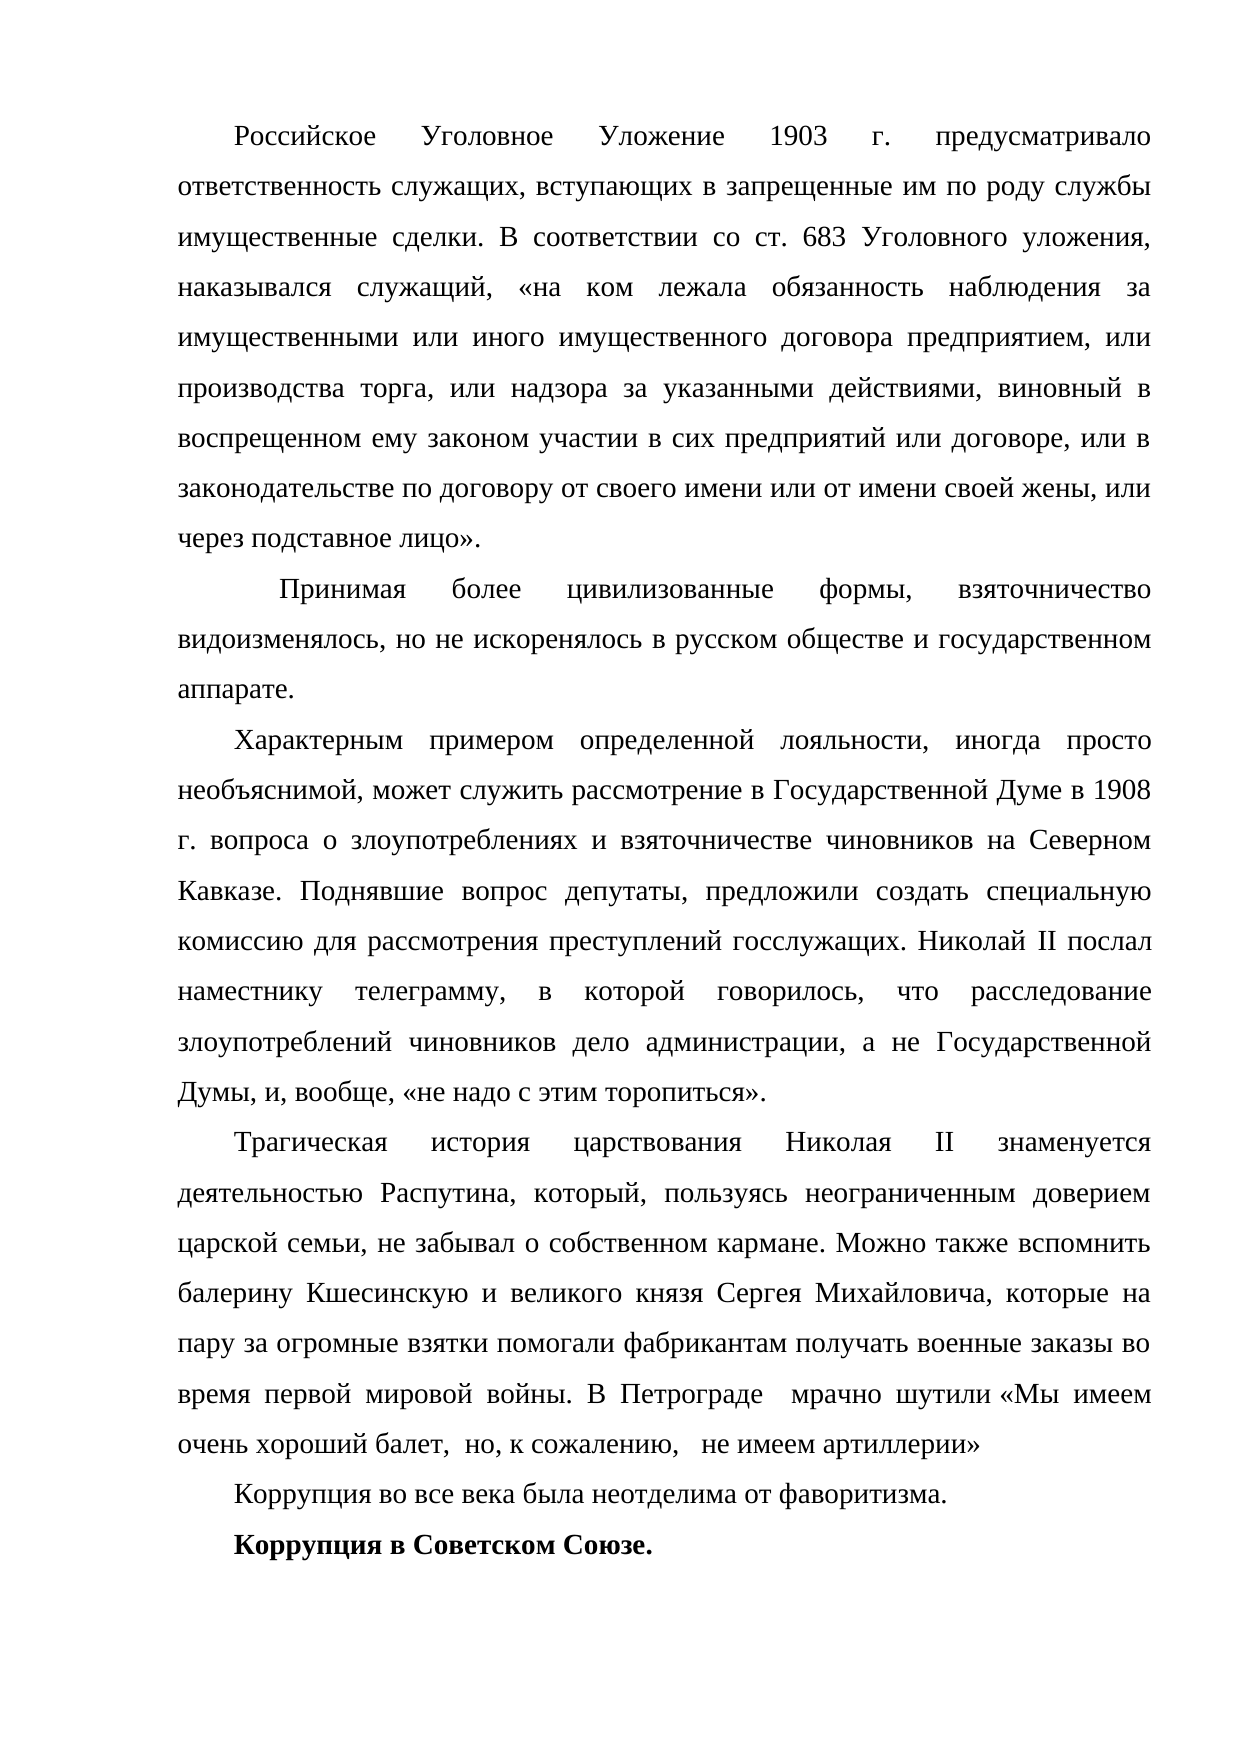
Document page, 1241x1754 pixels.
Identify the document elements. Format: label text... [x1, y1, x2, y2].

text Принимая более цивилизованные формы, взяточничество видоизменялось, но не искоренялось в русском обществе и государственном аппарате. [177, 571, 1152, 705]
text Характерным примером определенной лояльности, иногда просто необъяснимой, может служить рассмотрение в Государственной Думе в 1908 г. вопроса о злоупотреблениях и взяточничестве чиновников на Северном Кавказе. Поднявшие вопрос депутаты, предложили создать специальную комиссию для рассмотрения преступлений госслужащих. Николай II послал наместнику телеграмму, в которой говорилось, что расследование злоупотреблений чиновников дело администрации, а не Государственной Думы, и, вообще, «не надо с этим торопиться». [177, 722, 1152, 1108]
text Трагическая история царствования Николая II знаменуется деятельностью Распутина, который, пользуясь неограниченным доверием царской семьи, не забывал о собственном кармане. Можно также вспомнить балерину Кшесинскую и великого князя Сергея Михайловича, которые на пару за огромные взятки помогали фабрикантам получать военные заказы во время первой мировой войны. В Петрограде мрачно шутили «Мы имеем очень хороший балет, но, к сожалению, не имеем артиллерии» [177, 1124, 1152, 1460]
text Коррупция во все века была неотделима от фаворитизма. [177, 1477, 1152, 1510]
text Российское Уголовное Уложение 1903 г. предусматривало ответственность служащих, вступающих в запрещенные им по роду службы имущественные сделки. В соответствии со ст. 683 Уголовного уложения, наказывался служащий, «на ком лежала обязанность наблюдения за имущественными или иного имущественного договора предприятием, или производства торга, или надзора за указанными действиями, виновный в воспрещенном ему законом участии в сих предприятий или договоре, или в законодательстве по договору от своего имени или от имени своей жены, или через подставное лицо». [177, 118, 1152, 554]
text Коррупция в Советском Союзе. [177, 1527, 1152, 1560]
